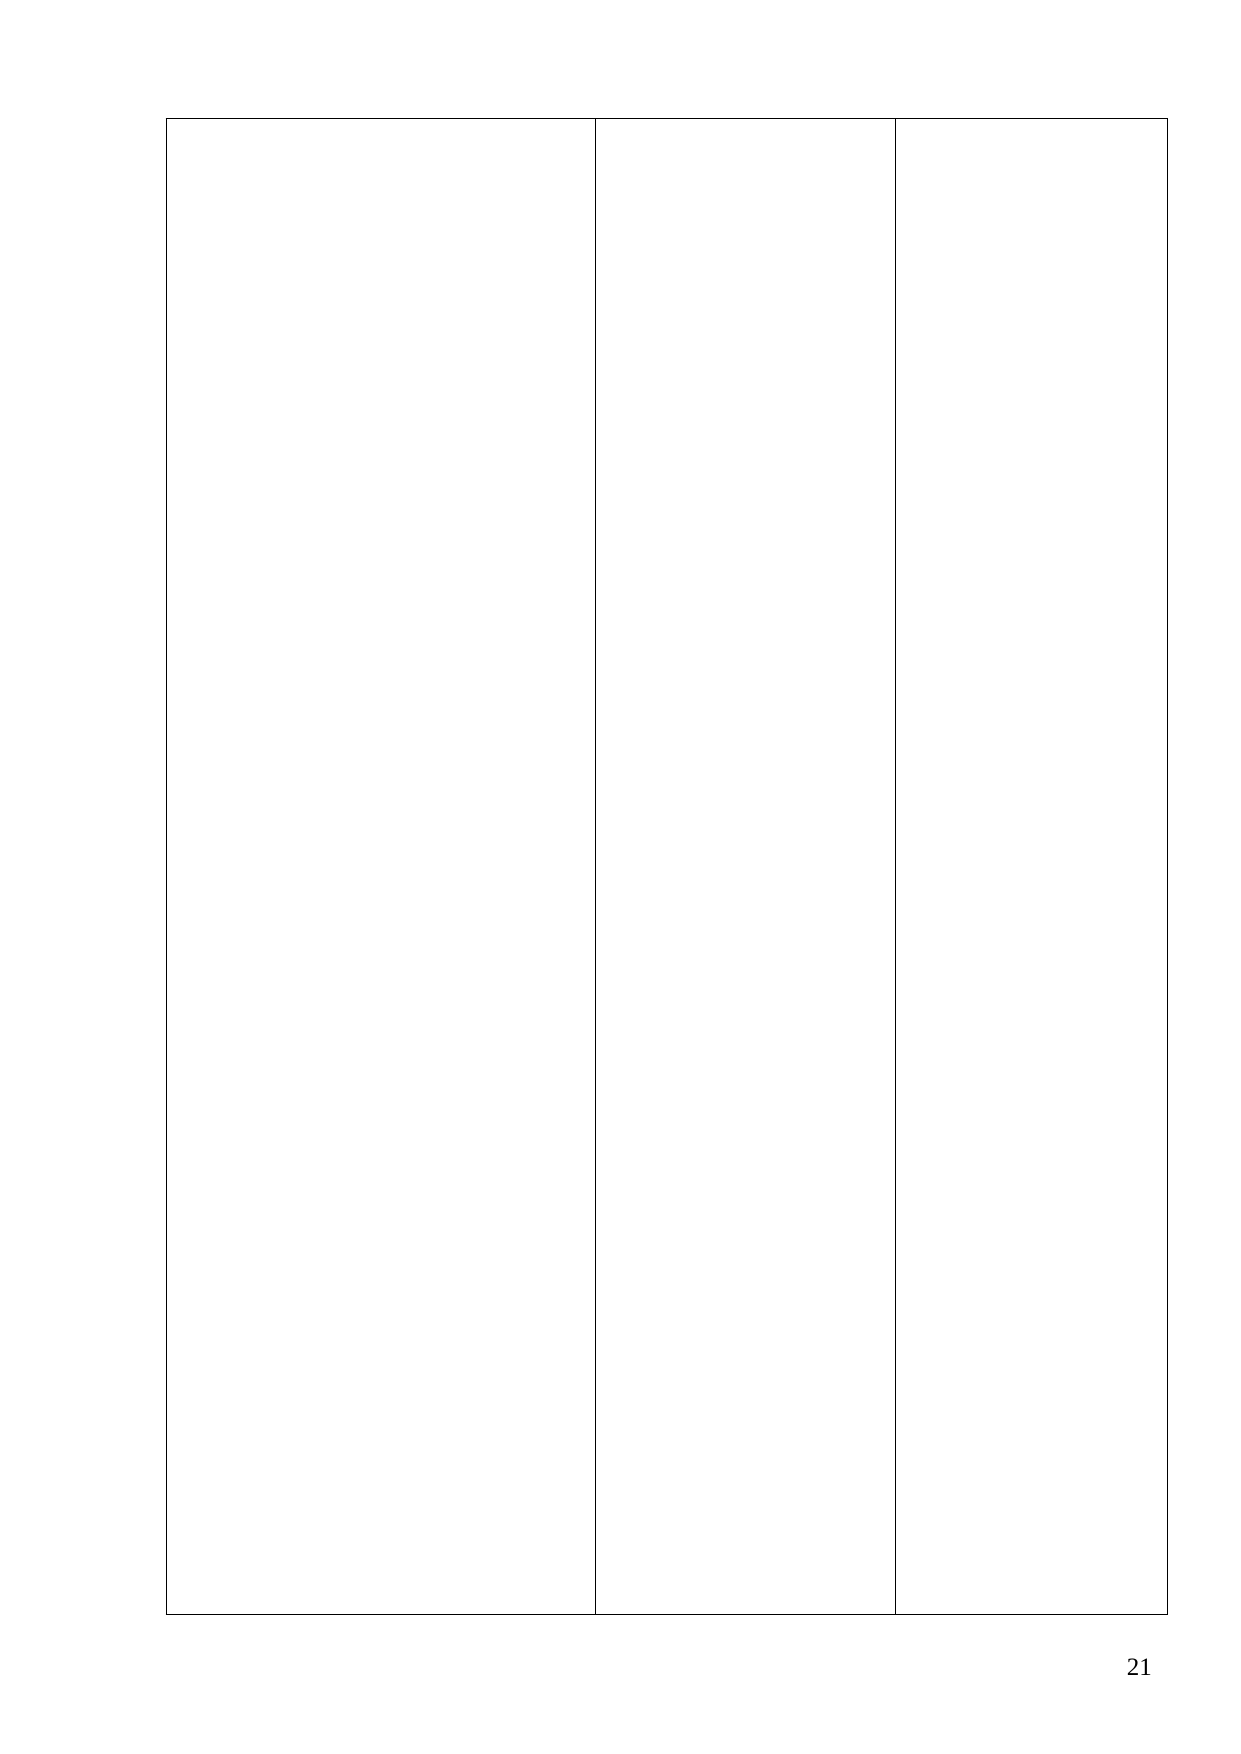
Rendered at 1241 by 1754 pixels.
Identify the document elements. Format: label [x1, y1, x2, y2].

table_cell [596, 119, 895, 1614]
table_cell [896, 119, 1167, 1614]
table_cell [167, 119, 595, 1614]
